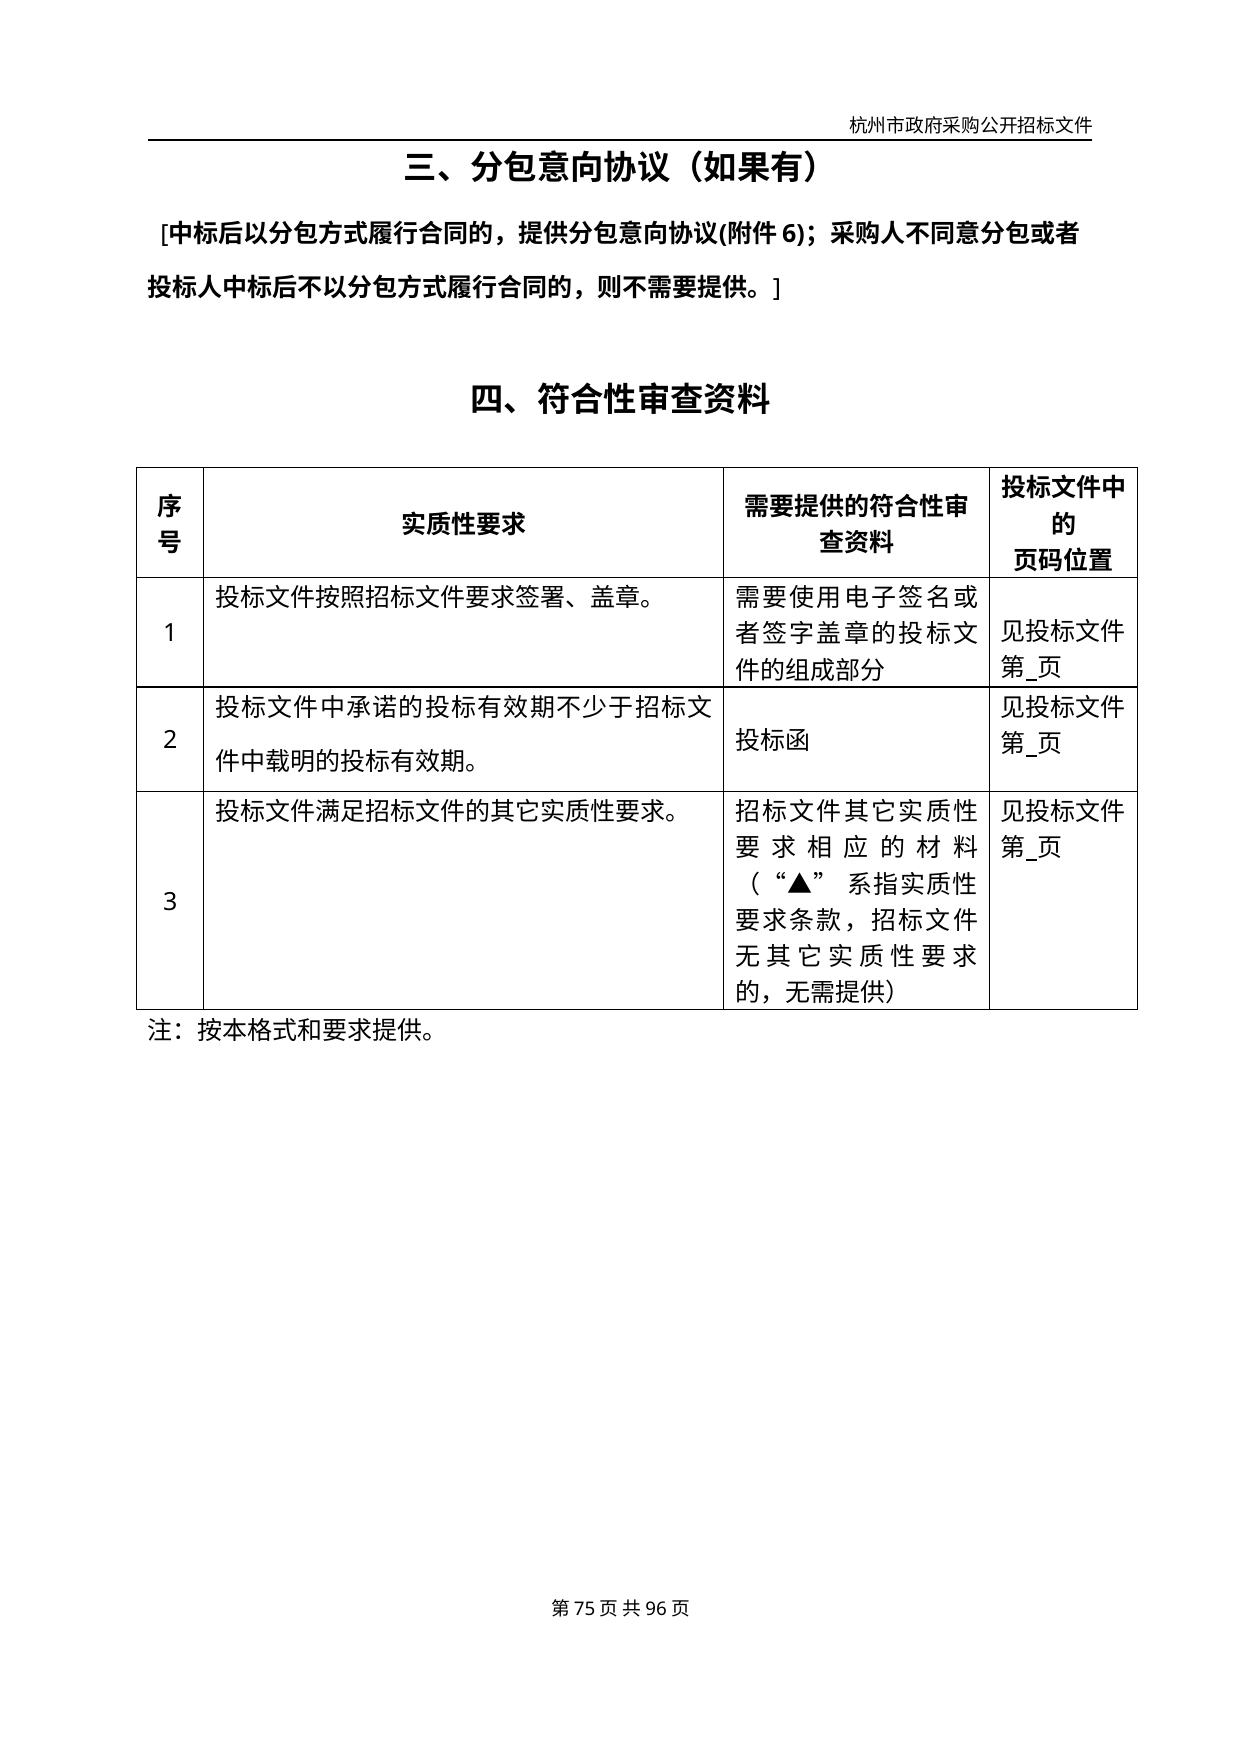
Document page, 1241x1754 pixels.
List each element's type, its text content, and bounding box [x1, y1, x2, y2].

table_header 需要提供的符合性审查资料 [724, 468, 989, 577]
table_cell 见投标文件 第 页 [990, 578, 1137, 686]
text 注：按本格式和要求提供。 [148, 1010, 1049, 1046]
table_cell 招标文件其它实质性要求相应的材料（“▲” 系指实质性要求条款，招标文件无其它实质性要求的，无需提供） [724, 792, 989, 1009]
table_cell 见投标文件第 页 [990, 792, 1137, 1009]
table_cell 见投标文件第 页 [990, 688, 1137, 791]
text [中标后以分包方式履行合同的，提供分包意向协议(附件6)；采购人不同意分包或者投标人中标后不以分包方式履行合同的，则不需要提供。] [148, 213, 1092, 304]
table_cell 投标文件按照招标文件要求签署、盖章。 [204, 578, 723, 686]
table_cell 投标文件满足招标文件的其它实质性要求。 [204, 792, 723, 1009]
table_cell 2 [137, 688, 203, 791]
table_cell 1 [137, 578, 203, 686]
table_header 序号 [137, 468, 203, 577]
table_header 投标文件中的 页码位置 [990, 468, 1137, 577]
table_cell 投标函 [724, 688, 989, 791]
table_cell 3 [137, 792, 203, 1009]
table_cell 需要使用电子签名或者签字盖章的投标文件的组成部分 [724, 578, 989, 686]
text 三、分包意向协议（如果有） [148, 141, 1092, 189]
list 四、符合性审查资料 [148, 373, 1092, 421]
table_cell 投标文件中承诺的投标有效期不少于招标文件中载明的投标有效期。 [204, 688, 723, 791]
table_header 实质性要求 [204, 468, 723, 577]
